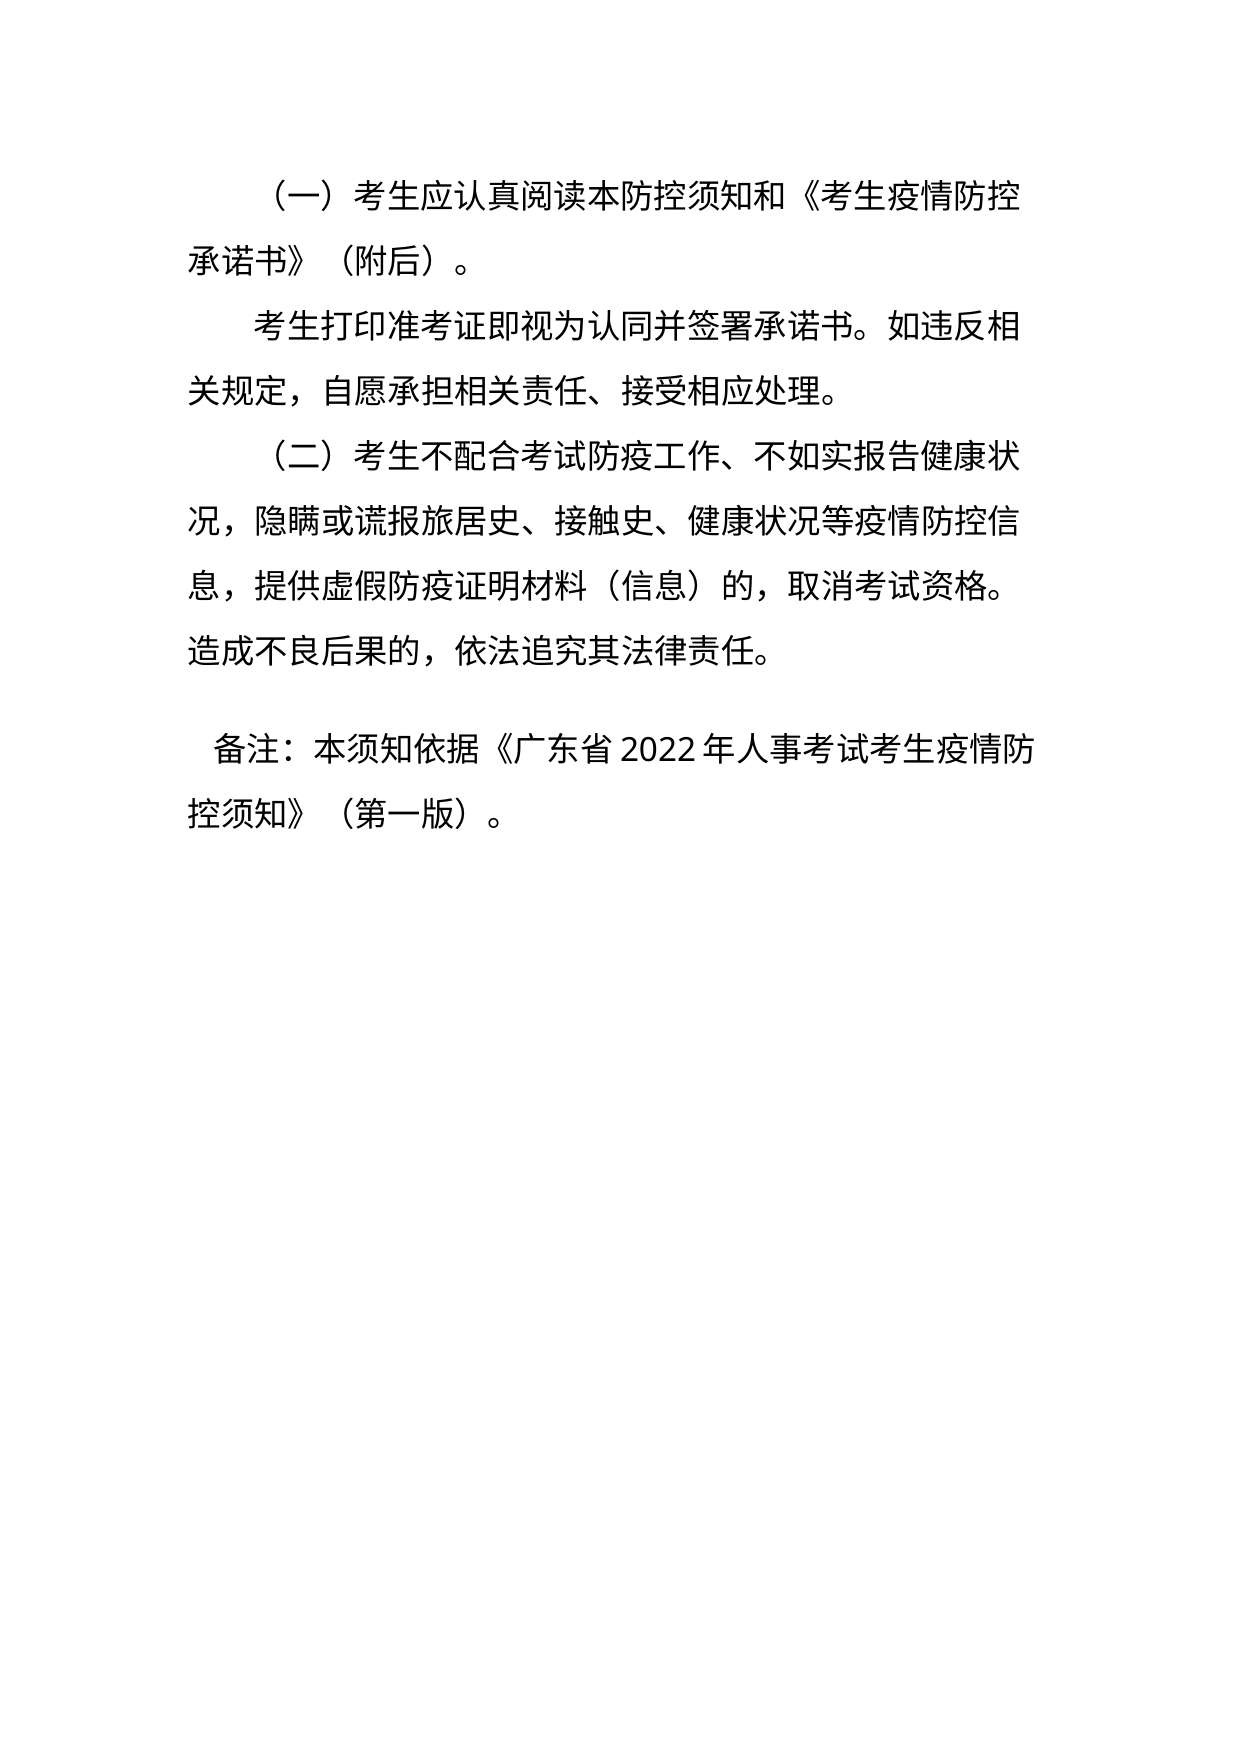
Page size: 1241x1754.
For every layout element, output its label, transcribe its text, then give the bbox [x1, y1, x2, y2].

text 考生打印准考证即视为认同并签署承诺书。如违反相关规定，自愿承担相关责任、接受相应处理。 [187, 292, 1053, 422]
text （二）考生不配合考试防疫工作、不如实报告健康状况，隐瞒或谎报旅居史、接触史、健康状况等疫情防控信息，提供虚假防疫证明材料（信息）的，取消考试资格。造成不良后果的，依法追究其法律责任。 [187, 422, 1053, 682]
text （一）考生应认真阅读本防控须知和《考生疫情防控承诺书》（附后）。 [187, 162, 1053, 292]
text 备注：本须知依据《广东省2022年人事考试考生疫情防控须知》（第一版）。 [187, 714, 1053, 844]
